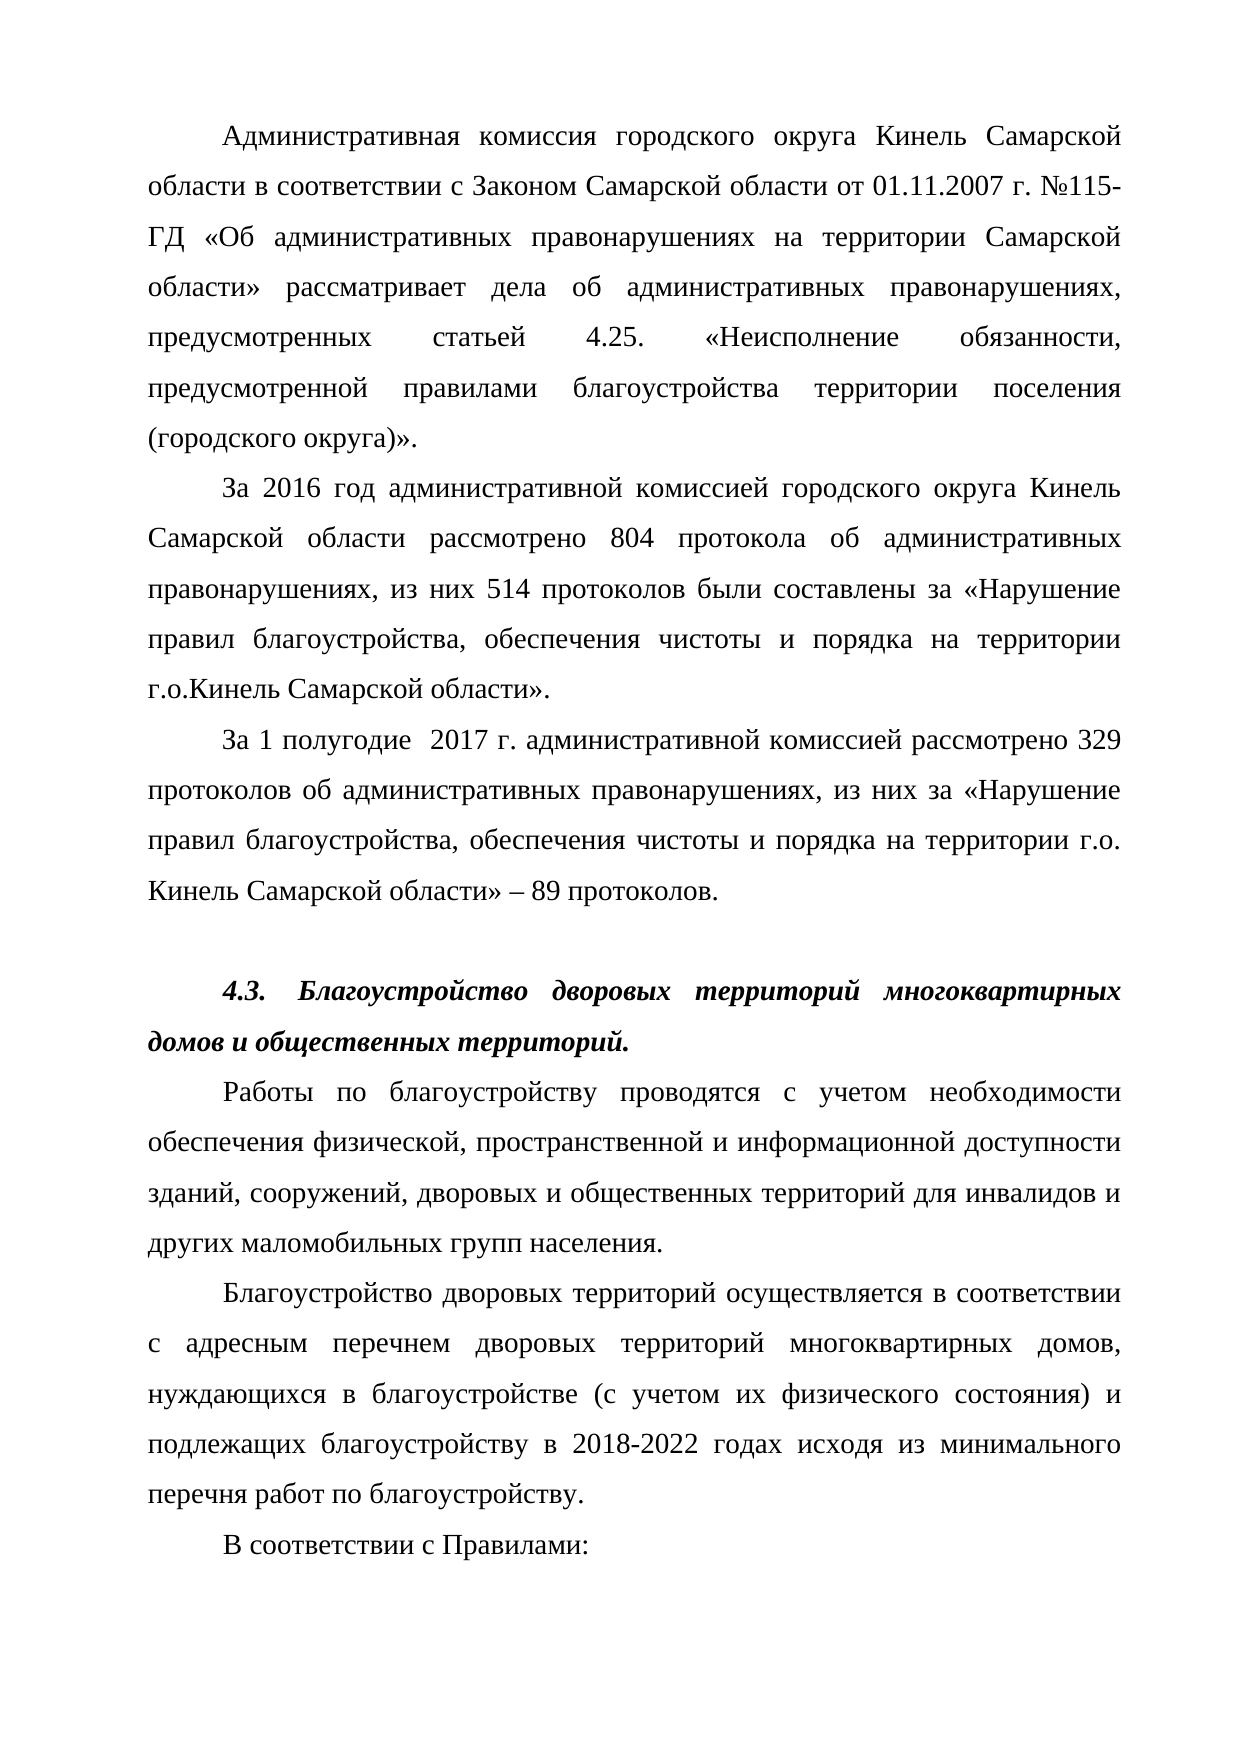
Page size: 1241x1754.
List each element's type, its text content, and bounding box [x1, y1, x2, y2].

text Административная комиссия городского округа Кинель Самарской области в соответствии с Законом Самарской области от 01.11.2007 г. №115-ГД «Об административных правонарушениях на территории Самарской области» рассматривает дела об административных правонарушениях, предусмотренных статьей 4.25. «Неисполнение обязанности, предусмотренной правилами благоустройства территории поселения (городского округа)». [148, 118, 1122, 453]
text В соответствии с Правилами: [148, 1527, 1122, 1560]
text Работы по благоустройству проводятся с учетом необходимости обеспечения физической, пространственной и информационной доступности зданий, сооружений, дворовых и общественных территорий для инвалидов и других маломобильных групп населения. [148, 1074, 1122, 1258]
text Благоустройство дворовых территорий осуществляется в соответствии с адресным перечнем дворовых территорий многоквартирных домов, нуждающихся в благоустройстве (с учетом их физического состояния) и подлежащих благоустройству в 2018-2022 годах исходя из минимального перечня работ по благоустройству. [148, 1275, 1122, 1510]
text За 1 полугодие 2017 г. административной комиссией рассмотрено 329 протоколов об административных правонарушениях, из них за «Нарушение правил благоустройства, обеспечения чистоты и порядка на территории г.о. Кинель Самарской области» – 89 протоколов. [148, 722, 1122, 906]
text За 2016 год административной комиссией городского округа Кинель Самарской области рассмотрено 804 протокола об административных правонарушениях, из них 514 протоколов были составлены за «Нарушение правил благоустройства, обеспечения чистоты и порядка на территории г.о.Кинель Самарской области». [148, 470, 1122, 705]
list Благоустройство дворовых территорий многоквартирных домов и общественных территорий. [148, 973, 1122, 1057]
